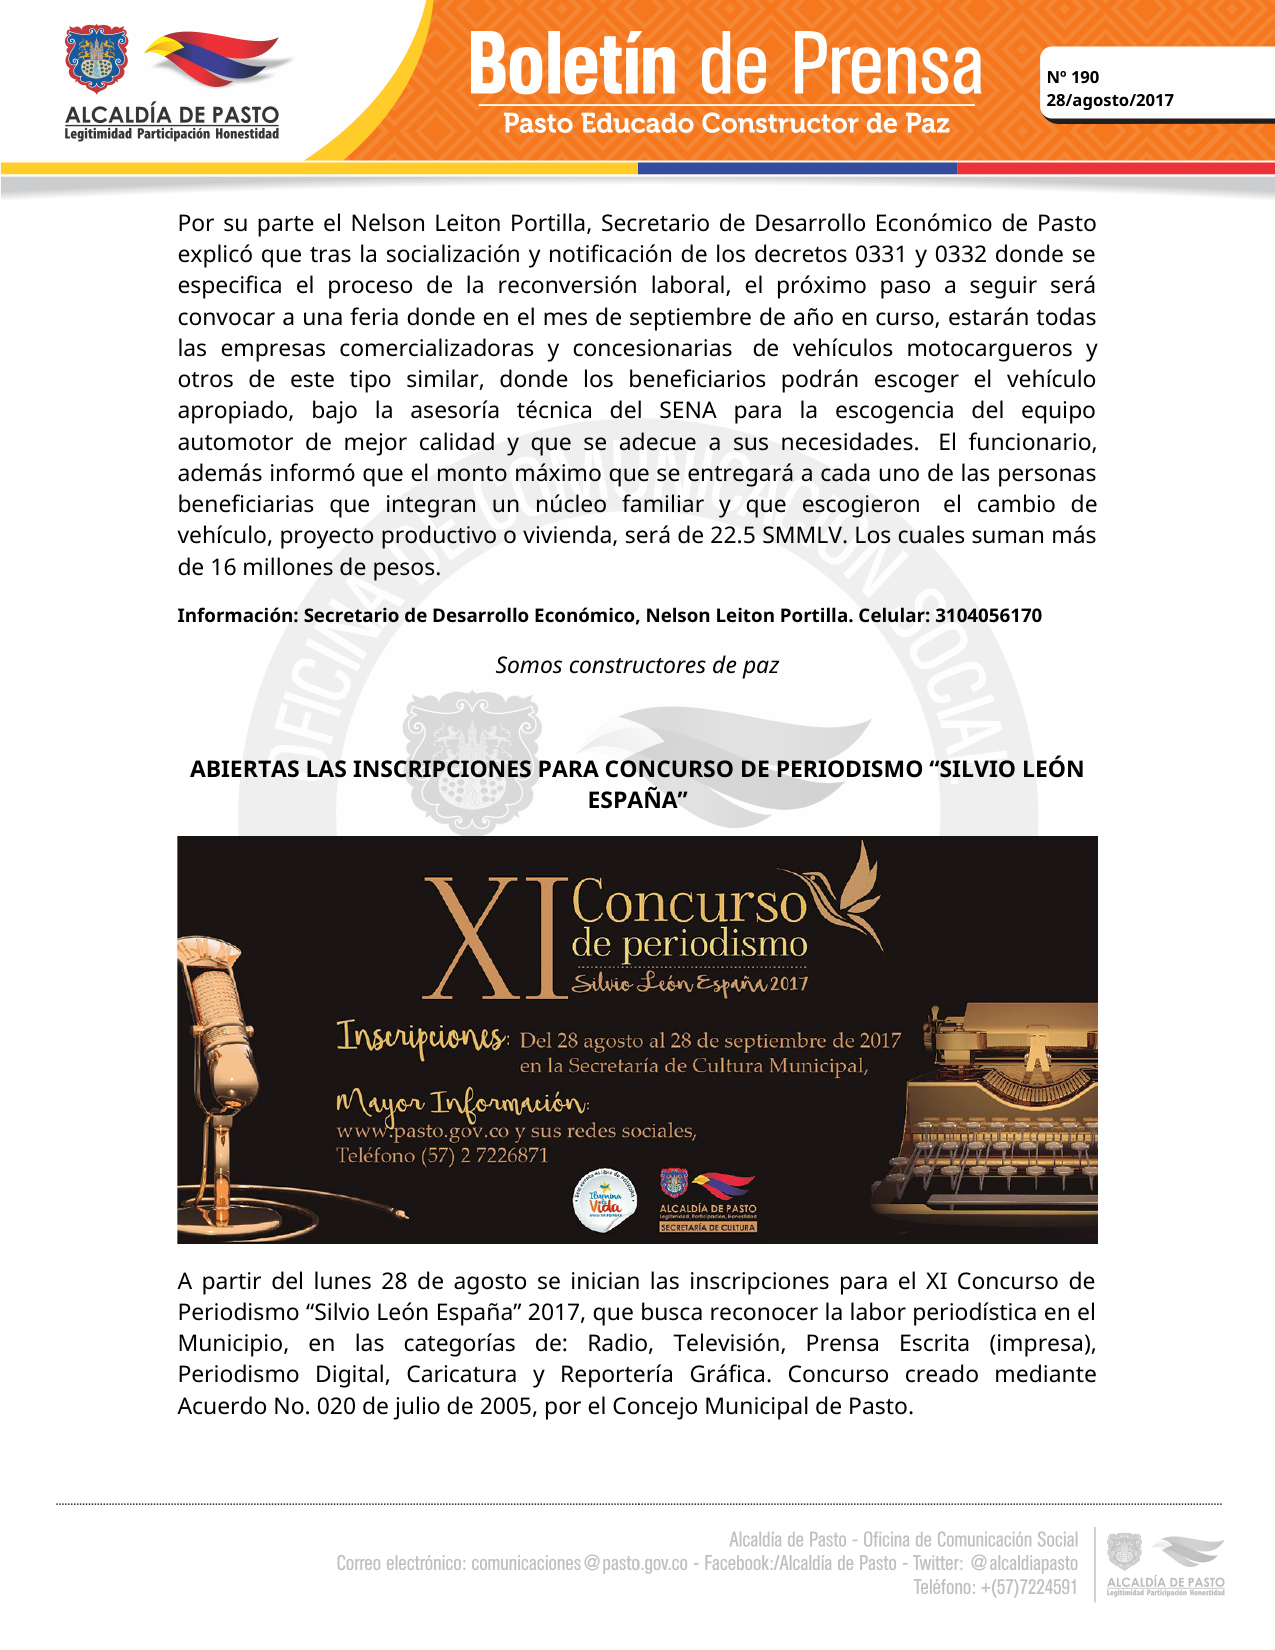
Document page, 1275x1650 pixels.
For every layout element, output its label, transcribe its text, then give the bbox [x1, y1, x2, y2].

text ABIERTAS LAS INSCRIPCIONES PARA CONCURSO DE PERIODISMO “SILVIO LEÓN ESPAÑA” [177, 753, 1098, 816]
text Por su parte el Nelson Leiton Portilla, Secretario de Desarrollo Económico de Pasto explicó que tras la socialización y notificación de los decretos 0331 y 0332 donde se especifica el proceso de la reconversión laboral, el próximo paso a seguir será convocar a una feria donde en el mes de septiembre de año en curso, estarán todas las empresas comercializadoras y concesionarias de vehículos motocargueros y otros de este tipo similar, donde los beneficiarios podrán escoger el vehículo apropiado, bajo la asesoría técnica del SENA para la escogencia del equipo automotor de mejor calidad y que se adecue a sus necesidades. El funcionario, además informó que el monto máximo que se entregará a cada uno de las personas beneficiarias que integran un núcleo familiar y que escogieron el cambio de vehículo, proyecto productivo o vivienda, será de 22.5 SMMLV. Los cuales suman más de 16 millones de pesos. [177, 207, 1098, 582]
text Somos constructores de paz [177, 649, 1098, 680]
picture [0, 0, 1275, 1643]
text A partir del lunes 28 de agosto se inician las inscripciones para el XI Concurso de Periodismo “Silvio León España” 2017, que busca reconocer la labor periodística en el Municipio, en las categorías de: Radio, Televisión, Prensa Escrita (impresa), Periodismo Digital, Caricatura y Reportería Gráfica. Concurso creado mediante Acuerdo No. 020 de julio de 2005, por el Concejo Municipal de Pasto. [177, 1265, 1098, 1421]
text Información: Secretario de Desarrollo Económico, Nelson Leiton Portilla. Celular: 3104056170 [177, 603, 1098, 628]
